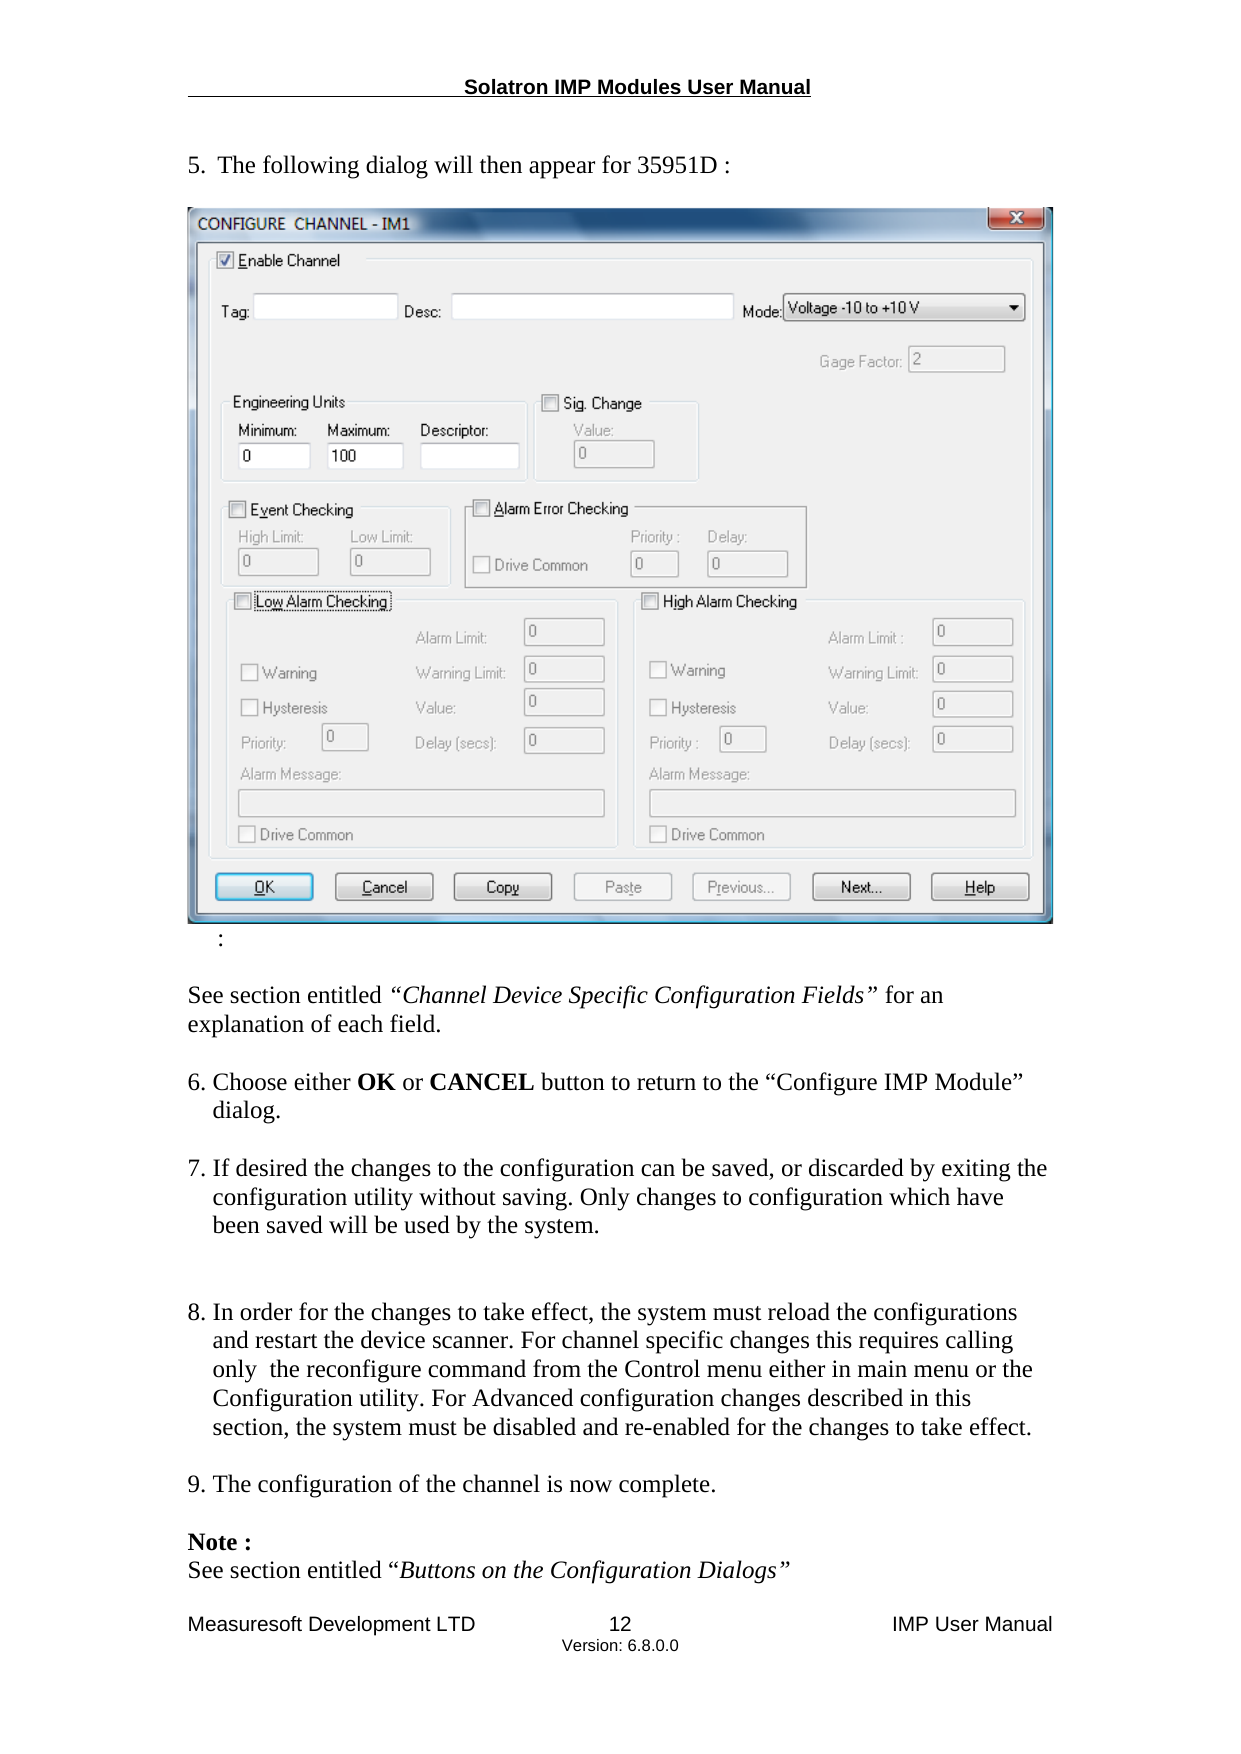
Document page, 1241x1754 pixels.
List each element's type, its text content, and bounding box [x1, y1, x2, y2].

text See section entitled “Channel Device Specific Configuration Fields” for an explanation of each field. [187, 981, 1053, 1038]
text only the reconfigure command from the Control menu either in main menu or the [187, 1354, 1053, 1383]
picture [187, 207, 1054, 924]
list : [187, 924, 1053, 952]
list The following dialog will then appear for 35951D : [187, 150, 1053, 179]
text See section entitled “Buttons on the Configuration Dialogs” [187, 1556, 1053, 1584]
text been saved will be used by the system. [187, 1211, 1053, 1239]
text 6. Choose either OK or CANCEL button to return to the “Configure IMP Module” [187, 1067, 1053, 1096]
text configuration utility without saving. Only changes to configuration which have [187, 1182, 1053, 1211]
text 9. The configuration of the channel is now complete. [187, 1469, 1053, 1498]
text Configuration utility. For Advanced configuration changes described in this [187, 1383, 1053, 1412]
text and restart the device scanner. For channel specific changes this requires calling [187, 1326, 1053, 1354]
text section, the system must be disabled and re-enabled for the changes to take effect. [187, 1412, 1053, 1441]
text Note : [187, 1527, 1053, 1556]
text 8. In order for the changes to take effect, the system must reload the configurations [187, 1297, 1053, 1326]
text dialog. [187, 1096, 1053, 1124]
text 7. If desired the changes to the configuration can be saved, or discarded by exiting the [187, 1153, 1053, 1182]
